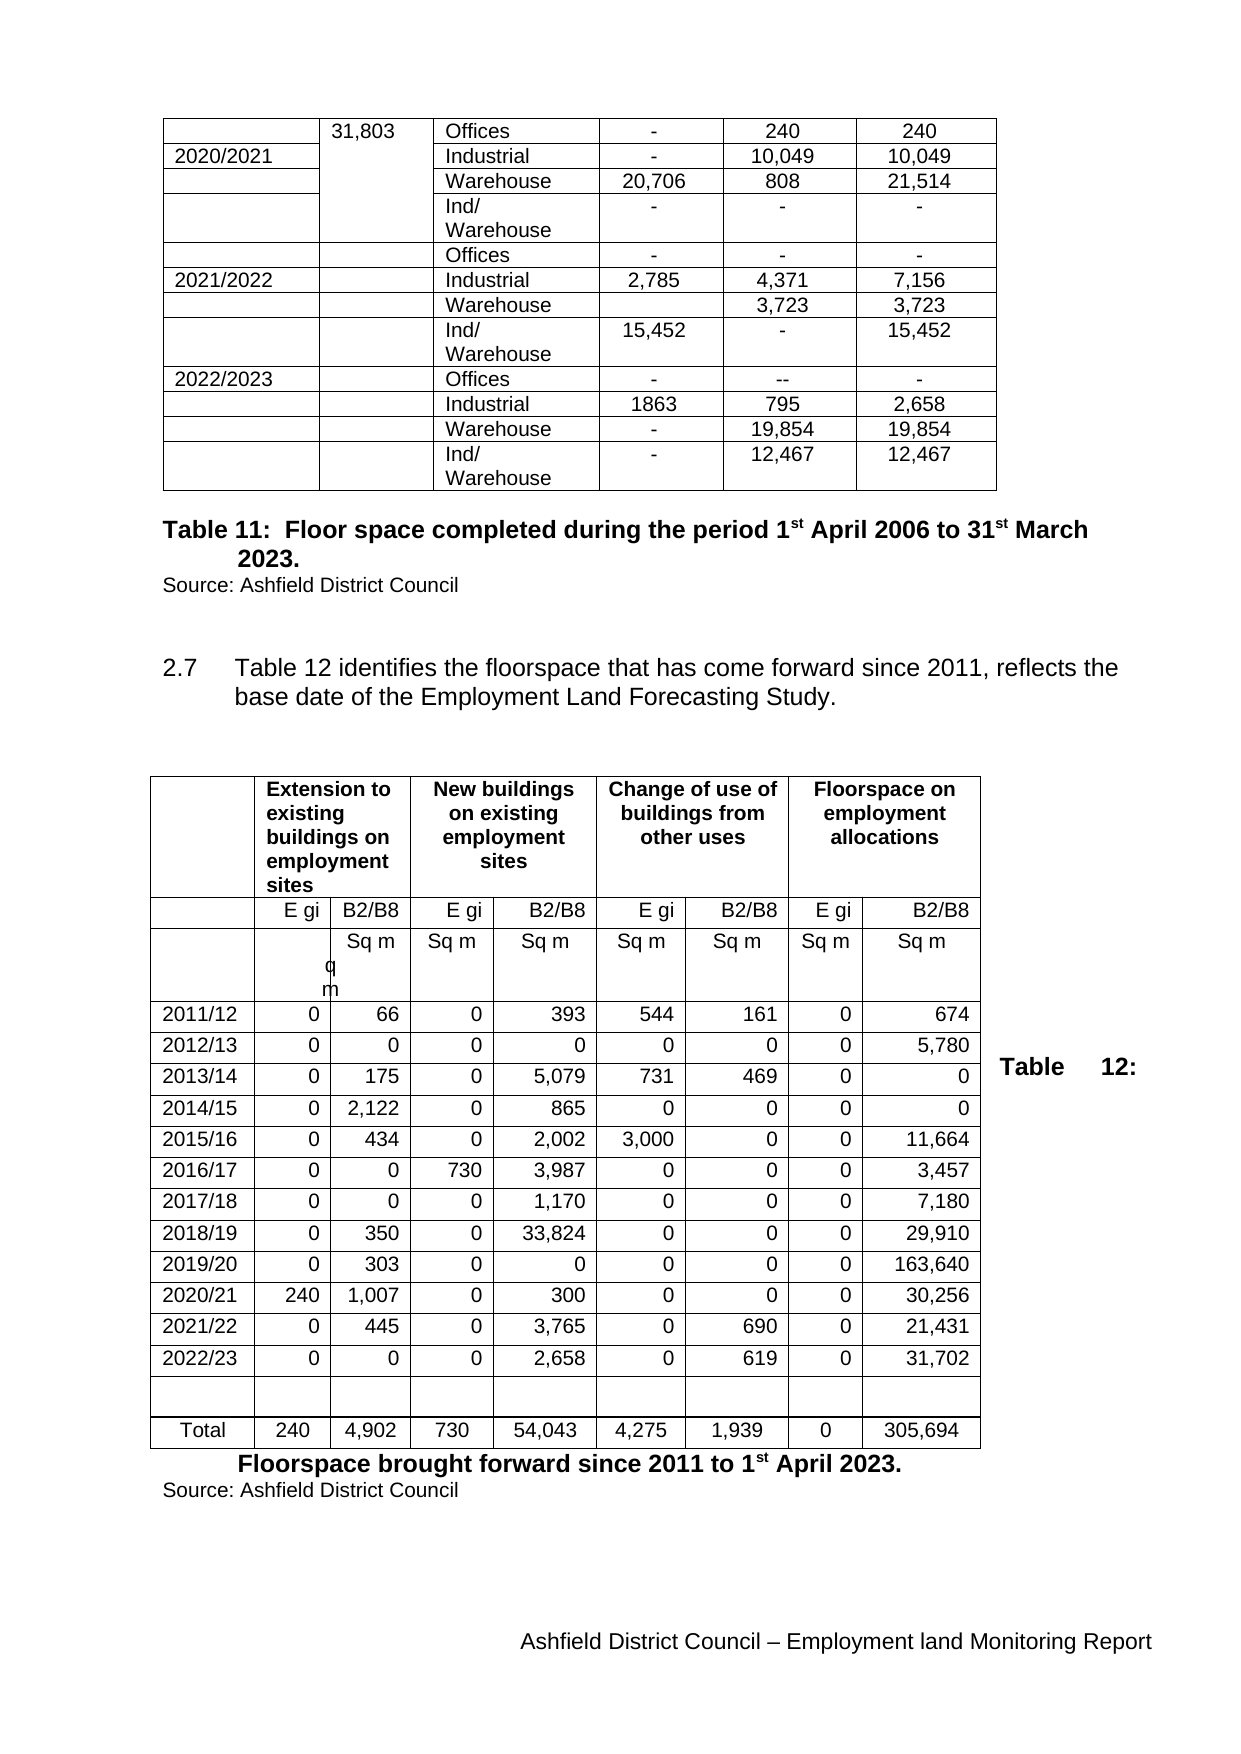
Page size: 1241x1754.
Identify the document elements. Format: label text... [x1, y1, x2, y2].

table_cell 0 [597, 1189, 685, 1219]
table_cell 4,371 [724, 268, 856, 292]
table_cell 3,723 [724, 293, 856, 317]
table_cell 240 [255, 1283, 330, 1313]
table_cell 0 [789, 1064, 862, 1094]
table_cell 21,514 [857, 169, 996, 193]
table_cell [164, 293, 319, 317]
table_cell 0 [597, 1033, 685, 1063]
table_cell 2020/21 [151, 1283, 254, 1313]
table_cell 731 [597, 1064, 685, 1094]
table_cell 21,431 [863, 1314, 980, 1344]
table_cell Industrial [434, 268, 599, 292]
table_cell 2,002 [494, 1127, 596, 1157]
table_cell 0 [597, 1096, 685, 1126]
table_cell 2021/22 [151, 1314, 254, 1344]
table_cell 445 [331, 1314, 410, 1344]
table_cell 0 [411, 1346, 493, 1376]
table_cell -- [724, 367, 856, 391]
table_cell [255, 1377, 330, 1416]
table_cell - [600, 442, 723, 490]
table_cell [320, 417, 433, 441]
table_cell Sq m [789, 929, 862, 1001]
table_cell B2/B8 [494, 898, 596, 928]
table_cell 0 [863, 1064, 980, 1094]
table_cell 10,049 [857, 144, 996, 168]
table_cell Sq m [255, 929, 330, 1001]
table_cell [320, 268, 433, 292]
table_cell 0 [597, 1283, 685, 1313]
table_cell 0 [331, 1346, 410, 1376]
table_cell 808 [724, 169, 856, 193]
table_cell 20,706 [600, 169, 723, 193]
table_cell 0 [255, 1127, 330, 1157]
table_cell 0 [255, 1221, 330, 1251]
table_cell [320, 243, 433, 267]
table_cell 2,785 [600, 268, 723, 292]
table_cell [320, 392, 433, 416]
table_cell - [724, 318, 856, 366]
table_cell [320, 367, 433, 391]
table_cell 0 [255, 1252, 330, 1282]
table_cell 0 [255, 1189, 330, 1219]
table_cell 0 [597, 1346, 685, 1376]
table_cell 0 [789, 1033, 862, 1063]
table_cell 544 [597, 1002, 685, 1032]
table_cell [164, 417, 319, 441]
table_cell 2018/19 [151, 1221, 254, 1251]
table_cell 0 [686, 1283, 788, 1313]
table_cell 0 [411, 1283, 493, 1313]
table_cell 0 [597, 1252, 685, 1282]
table_cell 2013/14 [151, 1064, 254, 1094]
table_cell 0 [686, 1252, 788, 1282]
table_cell 2,658 [857, 392, 996, 416]
table_cell 0 [686, 1127, 788, 1157]
table_cell 1,007 [331, 1283, 410, 1313]
table_cell 0 [255, 1033, 330, 1063]
table_cell E gi [255, 898, 330, 928]
table_cell 0 [255, 1002, 330, 1032]
table_cell 303 [331, 1252, 410, 1282]
table_cell 0 [597, 1221, 685, 1251]
table_cell 0 [789, 1252, 862, 1282]
table_cell Warehouse [434, 417, 599, 441]
table_cell Ind/ Warehouse [434, 194, 599, 242]
text Table 11: Floor space completed during the period 1st April 2006 to 31st March 2023. [162, 515, 1137, 573]
table_cell 54,043 [494, 1418, 596, 1448]
table_cell 0 [494, 1033, 596, 1063]
table_cell 350 [331, 1221, 410, 1251]
table_cell 0 [411, 1064, 493, 1094]
table_cell 2015/16 [151, 1127, 254, 1157]
table_cell 240 [724, 119, 856, 143]
table_cell 31,702 [863, 1346, 980, 1376]
table_cell Sq m [411, 929, 493, 1001]
table_cell 674 [863, 1002, 980, 1032]
table_cell 19,854 [857, 417, 996, 441]
table_cell 619 [686, 1346, 788, 1376]
table_cell 0 [789, 1002, 862, 1032]
table_cell 300 [494, 1283, 596, 1313]
table_cell 1863 [600, 392, 723, 416]
text Source: Ashfield District Council [162, 1477, 1137, 1501]
table_cell [789, 1377, 862, 1416]
table_cell 730 [411, 1418, 493, 1448]
table_cell 0 [411, 1221, 493, 1251]
table_cell 3,987 [494, 1158, 596, 1188]
table_cell 0 [411, 1096, 493, 1126]
table_cell 0 [789, 1127, 862, 1157]
table_cell 4,275 [597, 1418, 685, 1448]
table_cell E gi [597, 898, 685, 928]
table_cell 33,824 [494, 1221, 596, 1251]
table_cell - [857, 194, 996, 242]
table_cell - [724, 243, 856, 267]
table_header New buildings on existing employment sites [411, 777, 596, 897]
table_cell 0 [789, 1221, 862, 1251]
table_cell 0 [789, 1346, 862, 1376]
table_cell [164, 194, 319, 242]
table_cell 66 [331, 1002, 410, 1032]
table_cell 31,803 [320, 119, 433, 242]
table_cell 0 [863, 1096, 980, 1126]
table_cell 0 [686, 1158, 788, 1188]
table_cell 0 [255, 1064, 330, 1094]
table_cell 0 [597, 1314, 685, 1344]
table_header Change of use of buildings from other uses [597, 777, 788, 897]
table_cell 240 [857, 119, 996, 143]
table_cell 161 [686, 1002, 788, 1032]
table_cell 2019/20 [151, 1252, 254, 1282]
table_cell 15,452 [600, 318, 723, 366]
table_cell 29,910 [863, 1221, 980, 1251]
table_cell 393 [494, 1002, 596, 1032]
table_cell 795 [724, 392, 856, 416]
table_cell 2016/17 [151, 1158, 254, 1188]
table_cell 0 [411, 1252, 493, 1282]
table_cell 240 [255, 1418, 330, 1448]
table_cell 0 [411, 1002, 493, 1032]
table_cell 7,156 [857, 268, 996, 292]
table_cell [151, 929, 254, 1001]
table_cell Warehouse [434, 169, 599, 193]
table_cell [151, 1377, 254, 1416]
table_cell 10,049 [724, 144, 856, 168]
table_cell Industrial [434, 392, 599, 416]
table_cell [863, 1377, 980, 1416]
table_cell 175 [331, 1064, 410, 1094]
table_cell [320, 293, 433, 317]
table_cell 2017/18 [151, 1189, 254, 1219]
table_cell 0 [789, 1314, 862, 1344]
table_cell 0 [686, 1221, 788, 1251]
table_cell 1,170 [494, 1189, 596, 1219]
table_cell - [600, 194, 723, 242]
table_cell 434 [331, 1127, 410, 1157]
table_cell 4,902 [331, 1418, 410, 1448]
table_cell Total [151, 1418, 254, 1448]
table_cell [151, 898, 254, 928]
table_cell 865 [494, 1096, 596, 1126]
table_cell 2022/23 [151, 1346, 254, 1376]
table_cell 2,658 [494, 1346, 596, 1376]
table_cell 19,854 [724, 417, 856, 441]
table_cell B2/B8 [863, 898, 980, 928]
table_cell [600, 293, 723, 317]
table_cell [411, 1377, 493, 1416]
table_cell 0 [686, 1096, 788, 1126]
table_cell 15,452 [857, 318, 996, 366]
table_cell [331, 1377, 410, 1416]
table_cell Industrial [434, 144, 599, 168]
table_cell 0 [255, 1096, 330, 1126]
table_cell 5,079 [494, 1064, 596, 1094]
table_cell 7,180 [863, 1189, 980, 1219]
table_cell [164, 169, 319, 193]
table_cell 0 [789, 1096, 862, 1126]
table_cell B2/B8 [331, 898, 410, 928]
table_cell 1,939 [686, 1418, 788, 1448]
table_header [151, 777, 254, 897]
table_cell 469 [686, 1064, 788, 1094]
table_cell 0 [411, 1127, 493, 1157]
table_cell 0 [411, 1033, 493, 1063]
table_cell Sq m [686, 929, 788, 1001]
table_cell 30,256 [863, 1283, 980, 1313]
table_cell - [600, 144, 723, 168]
table_cell - [724, 194, 856, 242]
table_cell - [600, 367, 723, 391]
table_cell 0 [686, 1189, 788, 1219]
table_cell 0 [597, 1158, 685, 1188]
table_cell 690 [686, 1314, 788, 1344]
table_cell B2/B8 [686, 898, 788, 928]
table_cell Ind/ Warehouse [434, 442, 599, 490]
table_cell 3,765 [494, 1314, 596, 1344]
text Table 12: Floorspace brought forward since 2011 to 1st April 2023. [162, 1052, 1137, 1477]
table_cell 3,000 [597, 1127, 685, 1157]
table_cell 305,694 [863, 1418, 980, 1448]
table_cell 3,723 [857, 293, 996, 317]
table_cell 163,640 [863, 1252, 980, 1282]
table_header Floorspace on employment allocations [789, 777, 980, 897]
table_cell - [600, 243, 723, 267]
table_cell Offices [434, 243, 599, 267]
table_cell [320, 442, 433, 490]
table_cell [164, 392, 319, 416]
table_cell 0 [789, 1189, 862, 1219]
table_cell 5,780 [863, 1033, 980, 1063]
text Source: Ashfield District Council [162, 573, 1137, 597]
table_cell 12,467 [724, 442, 856, 490]
table_cell 2020/2021 [164, 144, 319, 168]
table_cell [686, 1377, 788, 1416]
table_cell Sq m [597, 929, 685, 1001]
table_cell [164, 442, 319, 490]
table_cell 2014/15 [151, 1096, 254, 1126]
table_cell 0 [686, 1033, 788, 1063]
table_cell 3,457 [863, 1158, 980, 1188]
table_cell [164, 119, 319, 143]
table_cell Warehouse [434, 293, 599, 317]
table_cell E gi [789, 898, 862, 928]
table_cell 2,122 [331, 1096, 410, 1126]
table_cell 0 [331, 1189, 410, 1219]
table_cell [320, 318, 433, 366]
table_cell Sq m [494, 929, 596, 1001]
list Table 12 identifies the floorspace that has come forward since 2011, reflects the base date of the Employment Land Forecasting Study. [162, 653, 1137, 711]
table_cell [597, 1377, 685, 1416]
table_cell 0 [255, 1346, 330, 1376]
table_cell 2021/2022 [164, 268, 319, 292]
table_cell - [600, 119, 723, 143]
table_cell - [600, 417, 723, 441]
table_cell - [857, 367, 996, 391]
table_cell Ind/ Warehouse [434, 318, 599, 366]
table_cell 2011/12 [151, 1002, 254, 1032]
table_cell 730 [411, 1158, 493, 1188]
table_cell 0 [789, 1158, 862, 1188]
table_cell 0 [255, 1314, 330, 1344]
table_cell Offices [434, 119, 599, 143]
table_cell 0 [411, 1189, 493, 1219]
table_cell 0 [789, 1418, 862, 1448]
table_cell [164, 318, 319, 366]
table_cell 12,467 [857, 442, 996, 490]
table_cell 0 [331, 1033, 410, 1063]
table_cell 0 [255, 1158, 330, 1188]
table_cell 11,664 [863, 1127, 980, 1157]
table_cell 0 [411, 1314, 493, 1344]
table_cell E gi [411, 898, 493, 928]
table_cell Sq m [331, 929, 410, 1001]
table_cell 2022/2023 [164, 367, 319, 391]
table_cell Offices [434, 367, 599, 391]
table_cell [494, 1377, 596, 1416]
table_cell 2012/13 [151, 1033, 254, 1063]
table_cell - [857, 243, 996, 267]
table_cell 0 [331, 1158, 410, 1188]
table_cell Sq m [863, 929, 980, 1001]
table_header Extension to existing buildings on employment sites [255, 777, 410, 897]
table_cell 0 [789, 1283, 862, 1313]
table_cell [164, 243, 319, 267]
table_cell 0 [494, 1252, 596, 1282]
